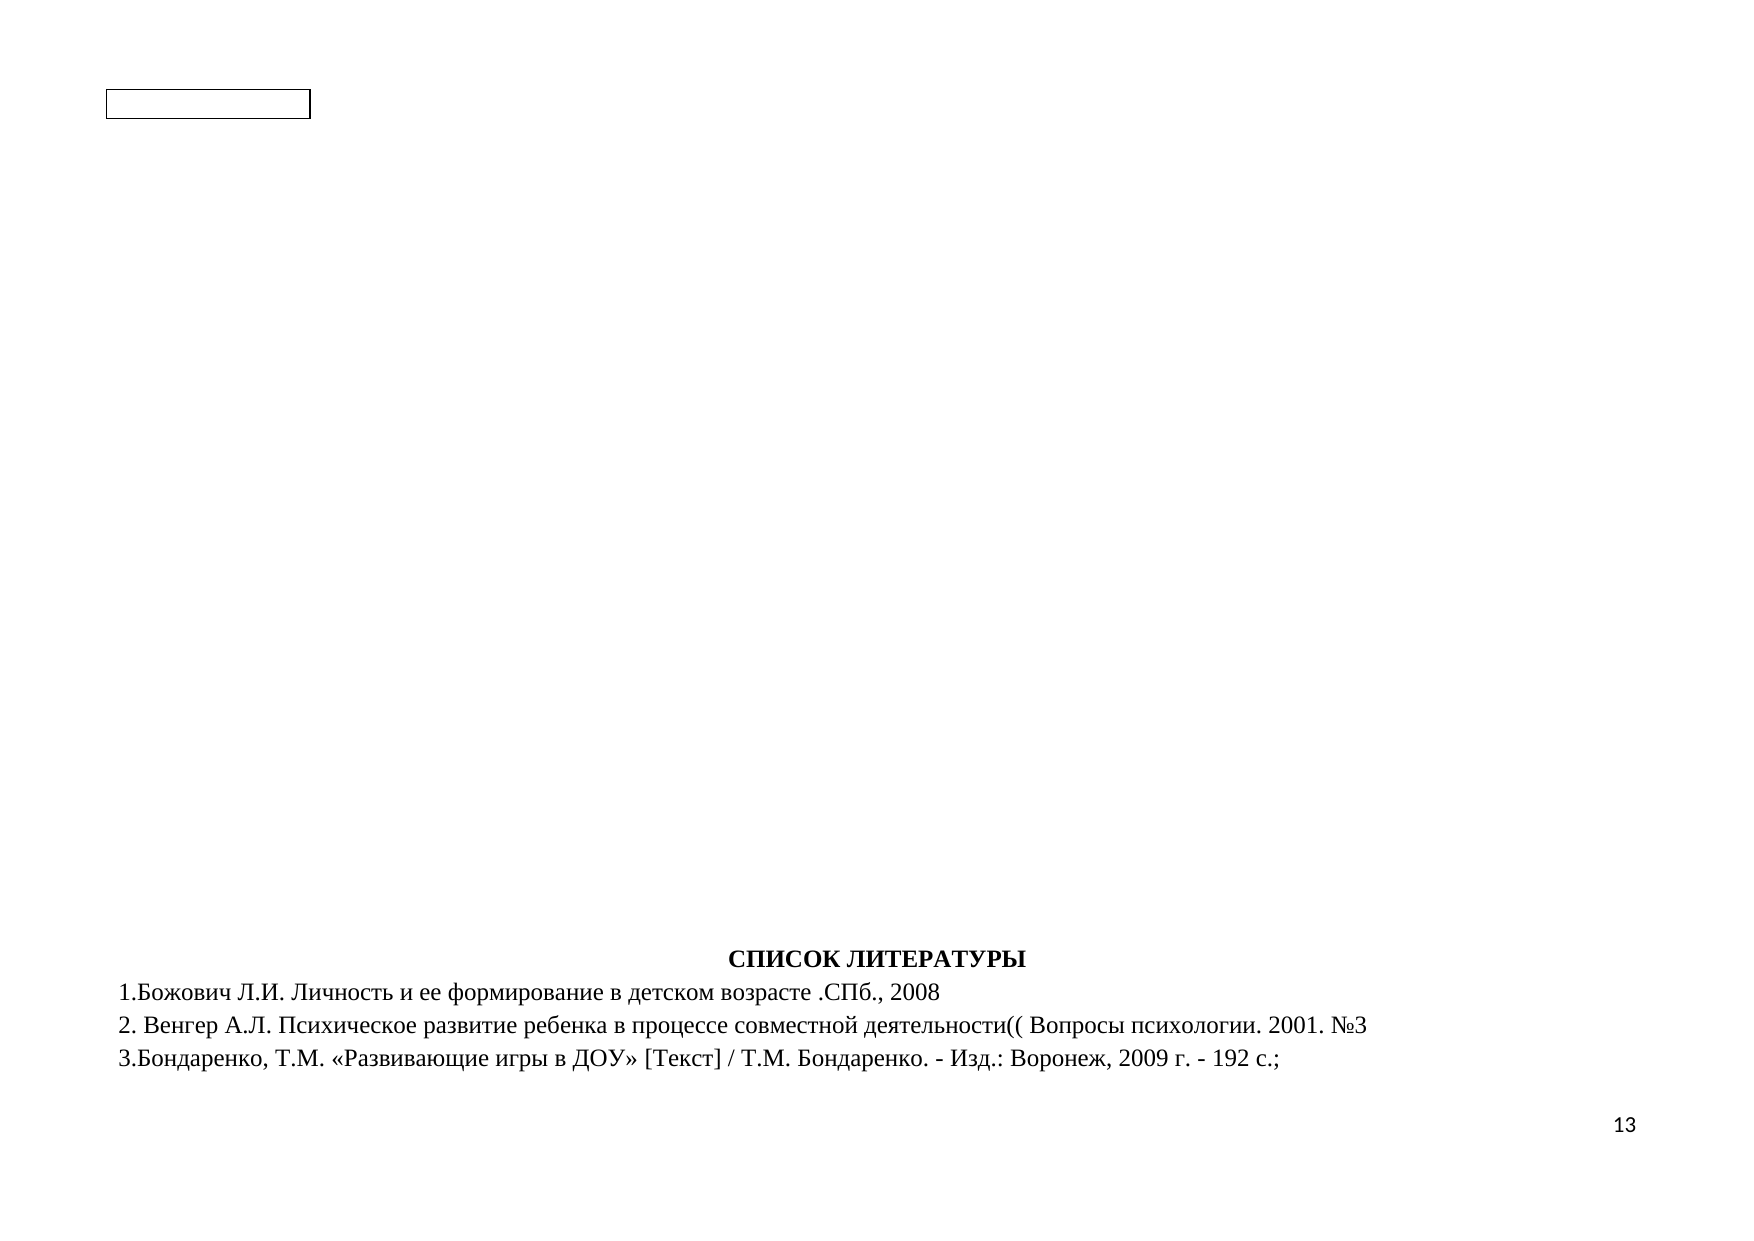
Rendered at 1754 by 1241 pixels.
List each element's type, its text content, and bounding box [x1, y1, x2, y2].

text 3.Бондаренко, Т.М. «Развивающие игры в ДОУ» [Текст] / Т.М. Бондаренко. - Изд.: Воронеж, 2009 г. - 192 с.; [118, 1043, 1636, 1072]
text 1.Божович Л.И. Личность и ее формирование в детском возрасте .СПб., 2008 [118, 977, 1636, 1006]
text СПИСОК ЛИТЕРАТУРЫ [118, 944, 1636, 973]
text 2. Венгер А.Л. Психическое развитие ребенка в процессе совместной деятельности(( Вопросы психологии. 2001. №3 [118, 1010, 1636, 1039]
